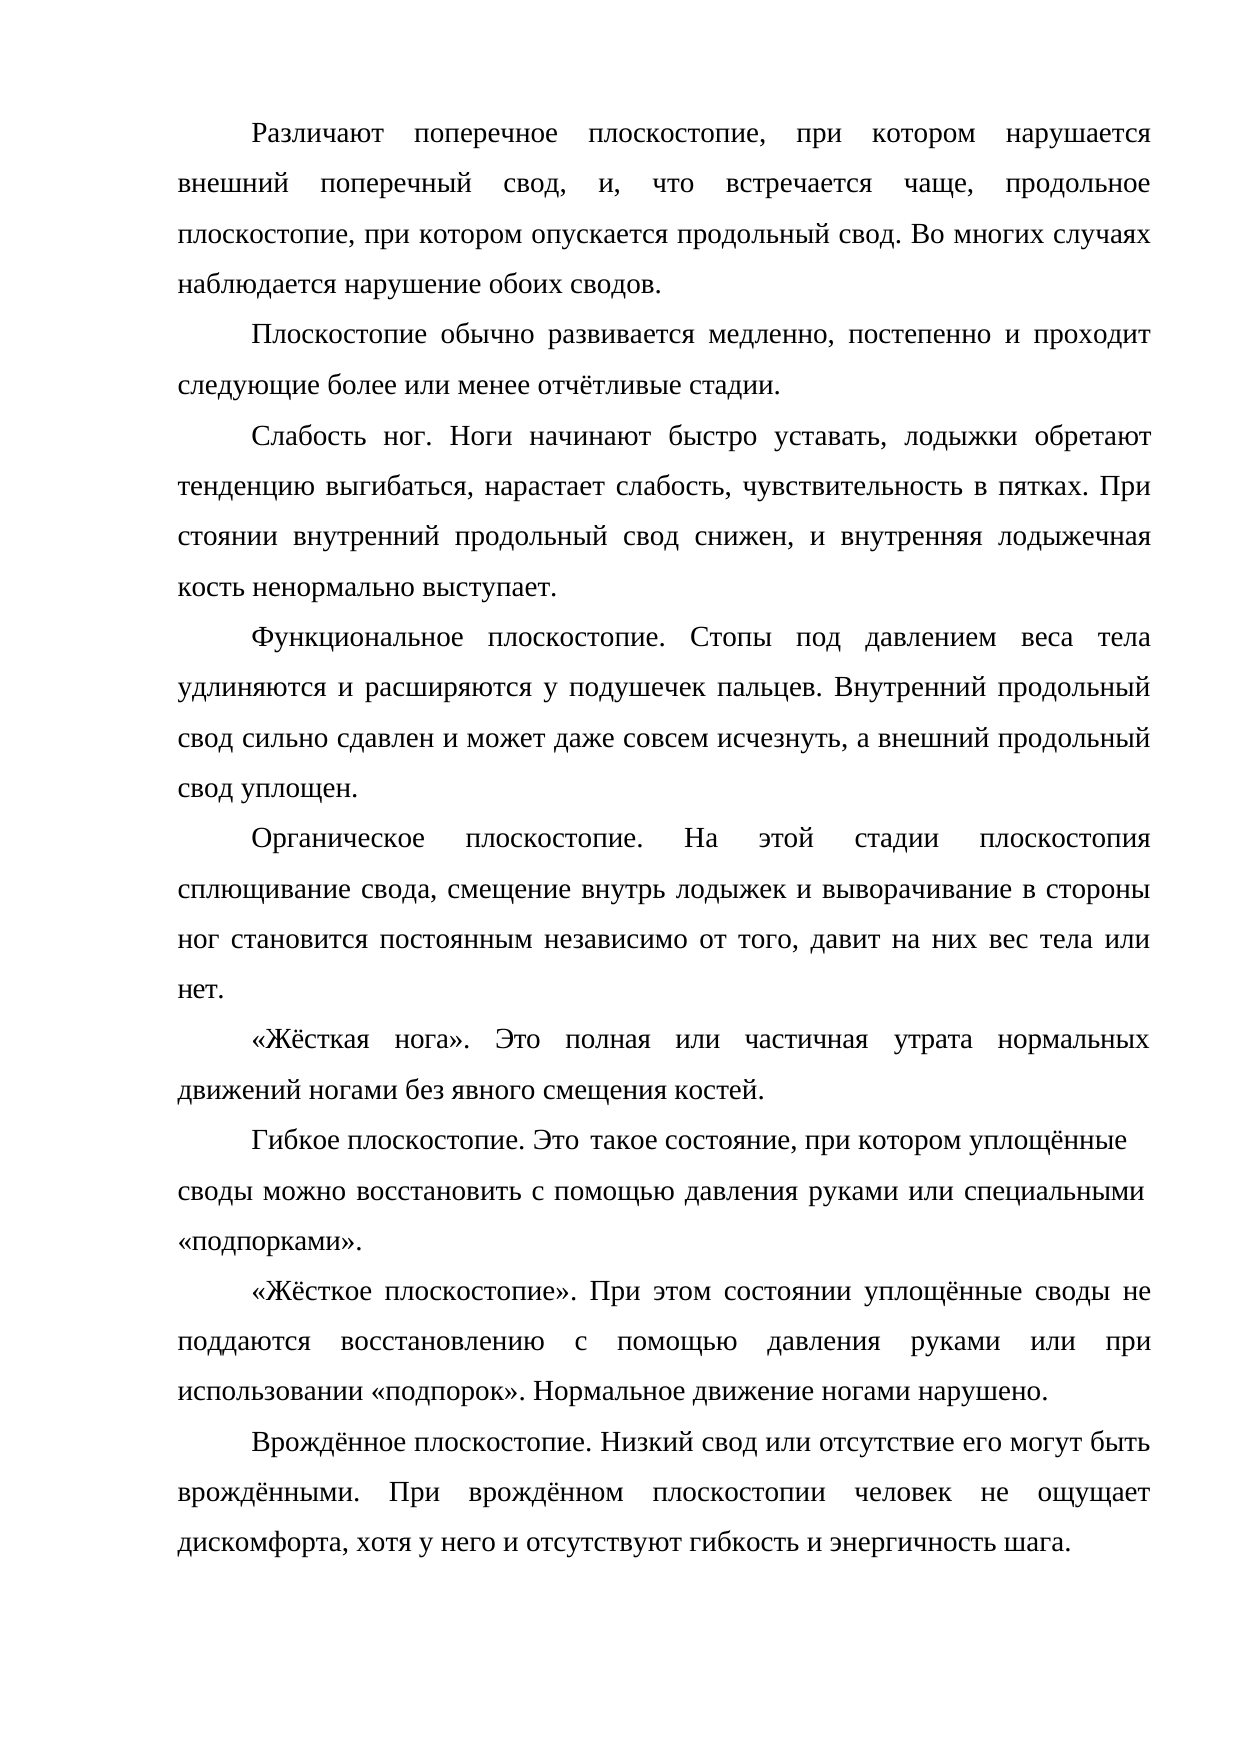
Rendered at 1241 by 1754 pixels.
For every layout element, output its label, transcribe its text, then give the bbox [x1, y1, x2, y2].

text «подпорками». [177, 1223, 1192, 1256]
text Функциональное плоскостопие. Стопы под давлением веса тела удлиняются и расширяются у подушечек пальцев. Внутренний продольный свод сильно сдавлен и может даже совсем исчезнуть, а внешний продольный свод уплощен. [177, 619, 1152, 804]
text «Жёсткое плоскостопие». При этом состоянии уплощённые своды не поддаются восстановлению с помощью давления руками или при использовании «подпорок». Нормальное движение ногами нарушено. [177, 1273, 1152, 1407]
text Органическое плоскостопие. На этой стадии плоскостопия сплющивание свода, смещение внутрь лодыжек и выворачивание в стороны ног становится постоянным независимо от того, давит на них вес тела или нет. [177, 820, 1151, 1005]
text Слабость ног. Ноги начинают быстро уставать, лодыжки обретают тенденцию выгибаться, нарастает слабость, чувствительность в пятках. При стоянии внутренний продольный свод снижен, и внутренняя лодыжечная кость ненормально выступает. [177, 418, 1152, 602]
text Плоскостопие обычно развивается медленно, постепенно и проходит следующие более или менее отчётливые стадии. [177, 317, 1151, 401]
text Врождённое плоскостопие. Низкий свод или отсутствие его могут быть врождёнными. При врождённом плоскостопии человек не ощущает дискомфорта, хотя у него и отсутствуют гибкость и энергичность шага. [177, 1424, 1152, 1558]
text Различают поперечное плоскостопие, при котором нарушается внешний поперечный свод, и, что встречается чаще, продольное плоскостопие, при котором опускается продольный свод. Во многих случаях наблюдается нарушение обоих сводов. [177, 115, 1152, 300]
text Гибкое плоскостопие. Это такое состояние, при котором уплощённые своды можно восстановить с помощью давления руками или специальными [177, 1122, 1192, 1206]
text «Жёсткая нога». Это полная или частичная утрата нормальных движений ногами без явного смещения костей. [177, 1022, 1152, 1106]
